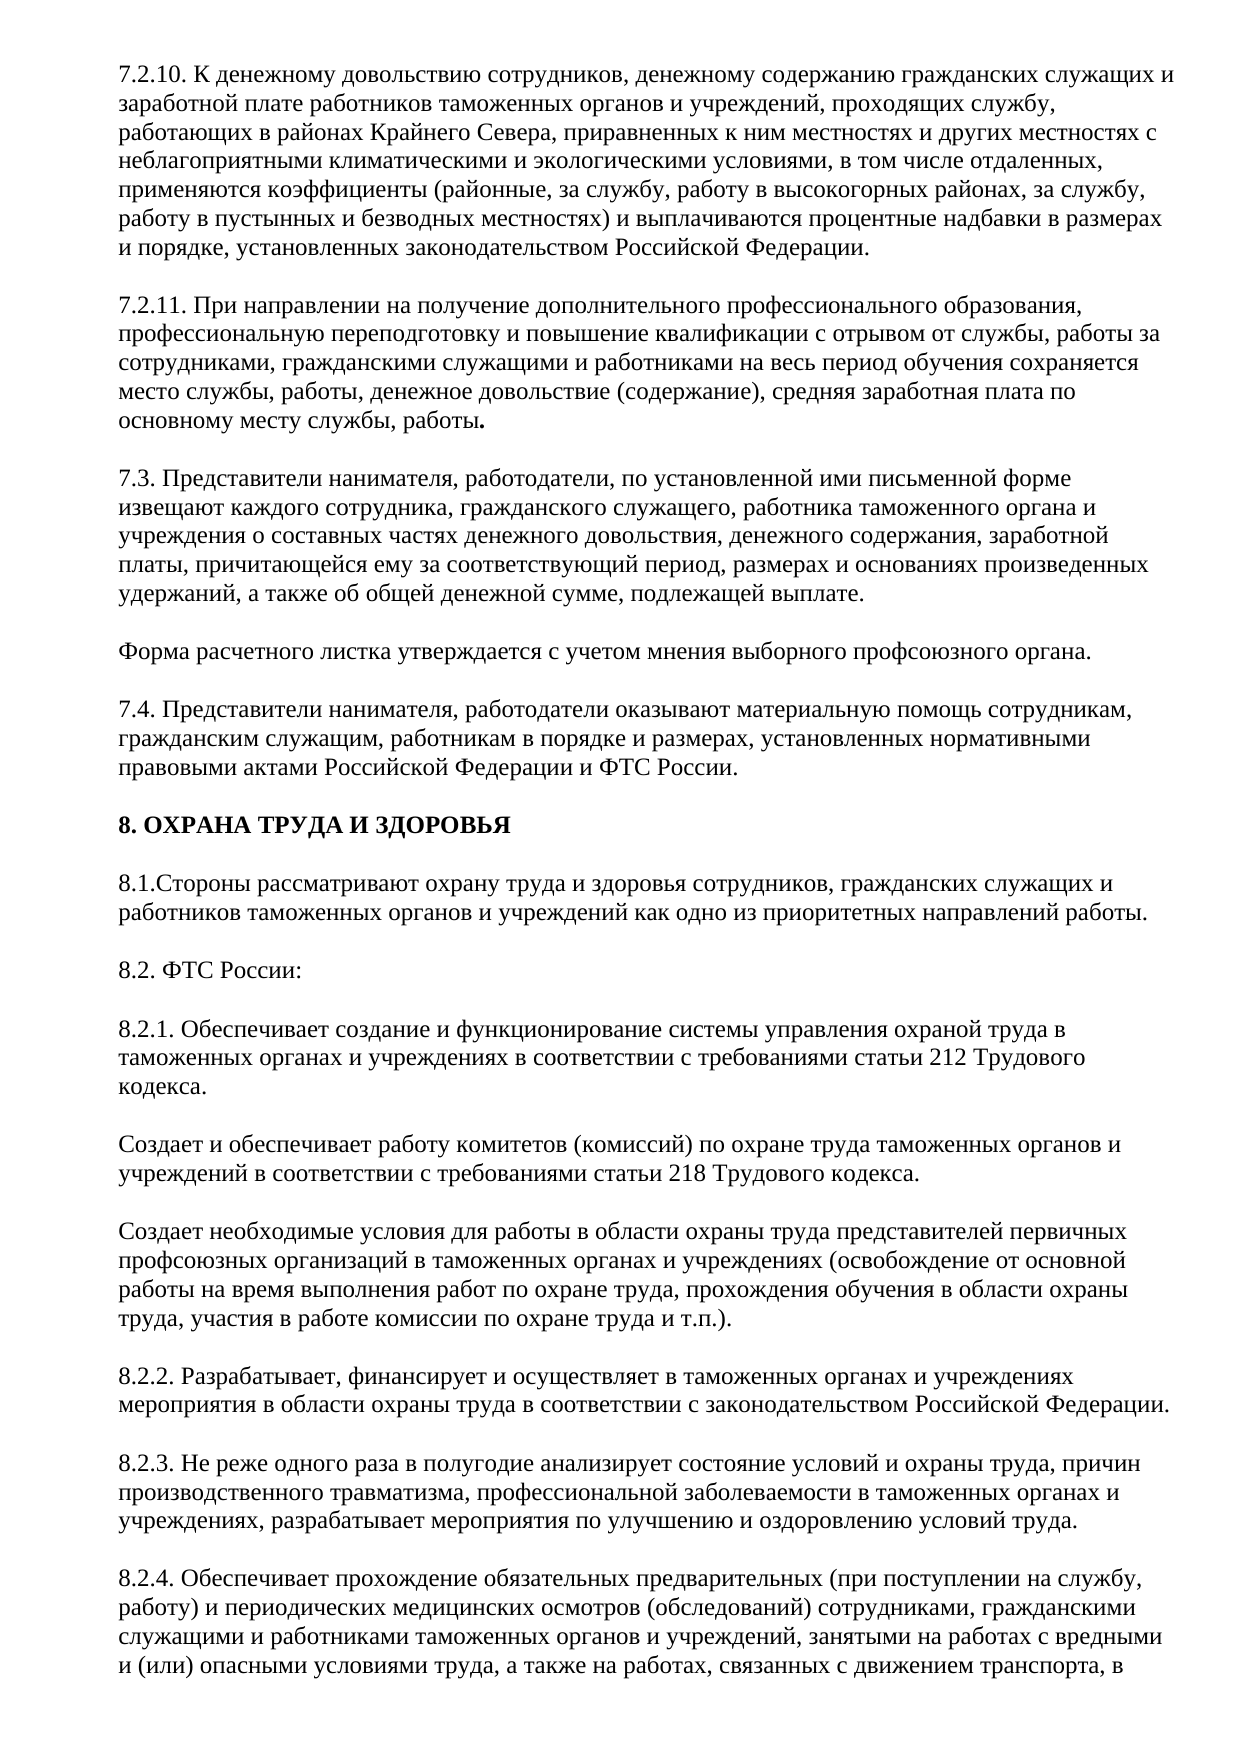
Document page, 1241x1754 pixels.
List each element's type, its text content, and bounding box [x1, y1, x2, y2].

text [118, 1563, 1181, 1678]
text 8. ОХРАНА ТРУДА И ЗДОРОВЬЯ [118, 810, 1181, 839]
text 7.4. Представители нанимателя, работодатели оказывают материальную помощь сотрудникам, гражданским служащим, работникам в порядке и размерах, установленных нормативными правовыми актами Российской Федерации и ФТС России. [118, 694, 1181, 781]
text 8.2. ФТС России: [118, 955, 1181, 984]
text 7.2.10. К денежному довольствию сотрудников, денежному содержанию гражданских служащих и заработной плате работников таможенных органов и учреждений, проходящих службу, работающих в районах Крайнего Севера, приравненных к ним местностях и других местностях с неблагоприятными климатическими и экологическими условиями, в том числе отдаленных, применяются коэффициенты (районные, за службу, работу в высокогорных районах, за службу, работу в пустынных и безводных местностях) и выплачиваются процентные надбавки в размерах и порядке, установленных законодательством Российской Федерации. [118, 59, 1181, 260]
text 7.2.11. При направлении на получение дополнительного профессионального образования, профессиональную переподготовку и повышение квалификации с отрывом от службы, работы за сотрудниками, гражданскими служащими и работниками на весь период обучения сохраняется место службы, работы, денежное довольствие (содержание), средняя заработная плата по основному месту службы, работы. [118, 290, 1181, 433]
text Создает и обеспечивает работу комитетов (комиссий) по охране труда таможенных органов и учреждений в соответствии с требованиями статьи 218 Трудового кодекса. [118, 1129, 1181, 1187]
text 8.1.Стороны рассматривают охрану труда и здоровья сотрудников, гражданских служащих и работников таможенных органов и учреждений как одно из приоритетных направлений работы. [118, 868, 1181, 926]
text 8.2.1. Обеспечивает создание и функционирование системы управления охраной труда в таможенных органах и учреждениях в соответствии с требованиями статьи 212 Трудового кодекса. [118, 1014, 1181, 1100]
text Форма расчетного листка утверждается с учетом мнения выборного профсоюзного органа. [118, 636, 1181, 665]
text 7.3. Представители нанимателя, работодатели, по установленной ими письменной форме извещают каждого сотрудника, гражданского служащего, работника таможенного органа и учреждения о составных частях денежного довольствия, денежного содержания, заработной платы, причитающейся ему за соответствующий период, размерах и основаниях произведенных удержаний, а также об общей денежной сумме, подлежащей выплате. [118, 463, 1181, 607]
text 8.2.2. Разрабатывает, финансирует и осуществляет в таможенных органах и учреждениях мероприятия в области охраны труда в соответствии с законодательством Российской Федерации. [118, 1361, 1181, 1418]
text 8.2.3. Не реже одного раза в полугодие анализирует состояние условий и охраны труда, причин производственного травматизма, профессиональной заболеваемости в таможенных органах и учреждениях, разрабатывает мероприятия по улучшению и оздоровлению условий труда. [118, 1448, 1181, 1534]
text Создает необходимые условия для работы в области охраны труда представителей первичных профсоюзных организаций в таможенных органах и учреждениях (освобождение от основной работы на время выполнения работ по охране труда, прохождения обучения в области охраны труда, участия в работе комиссии по охране труда и т.п.). [118, 1216, 1181, 1331]
